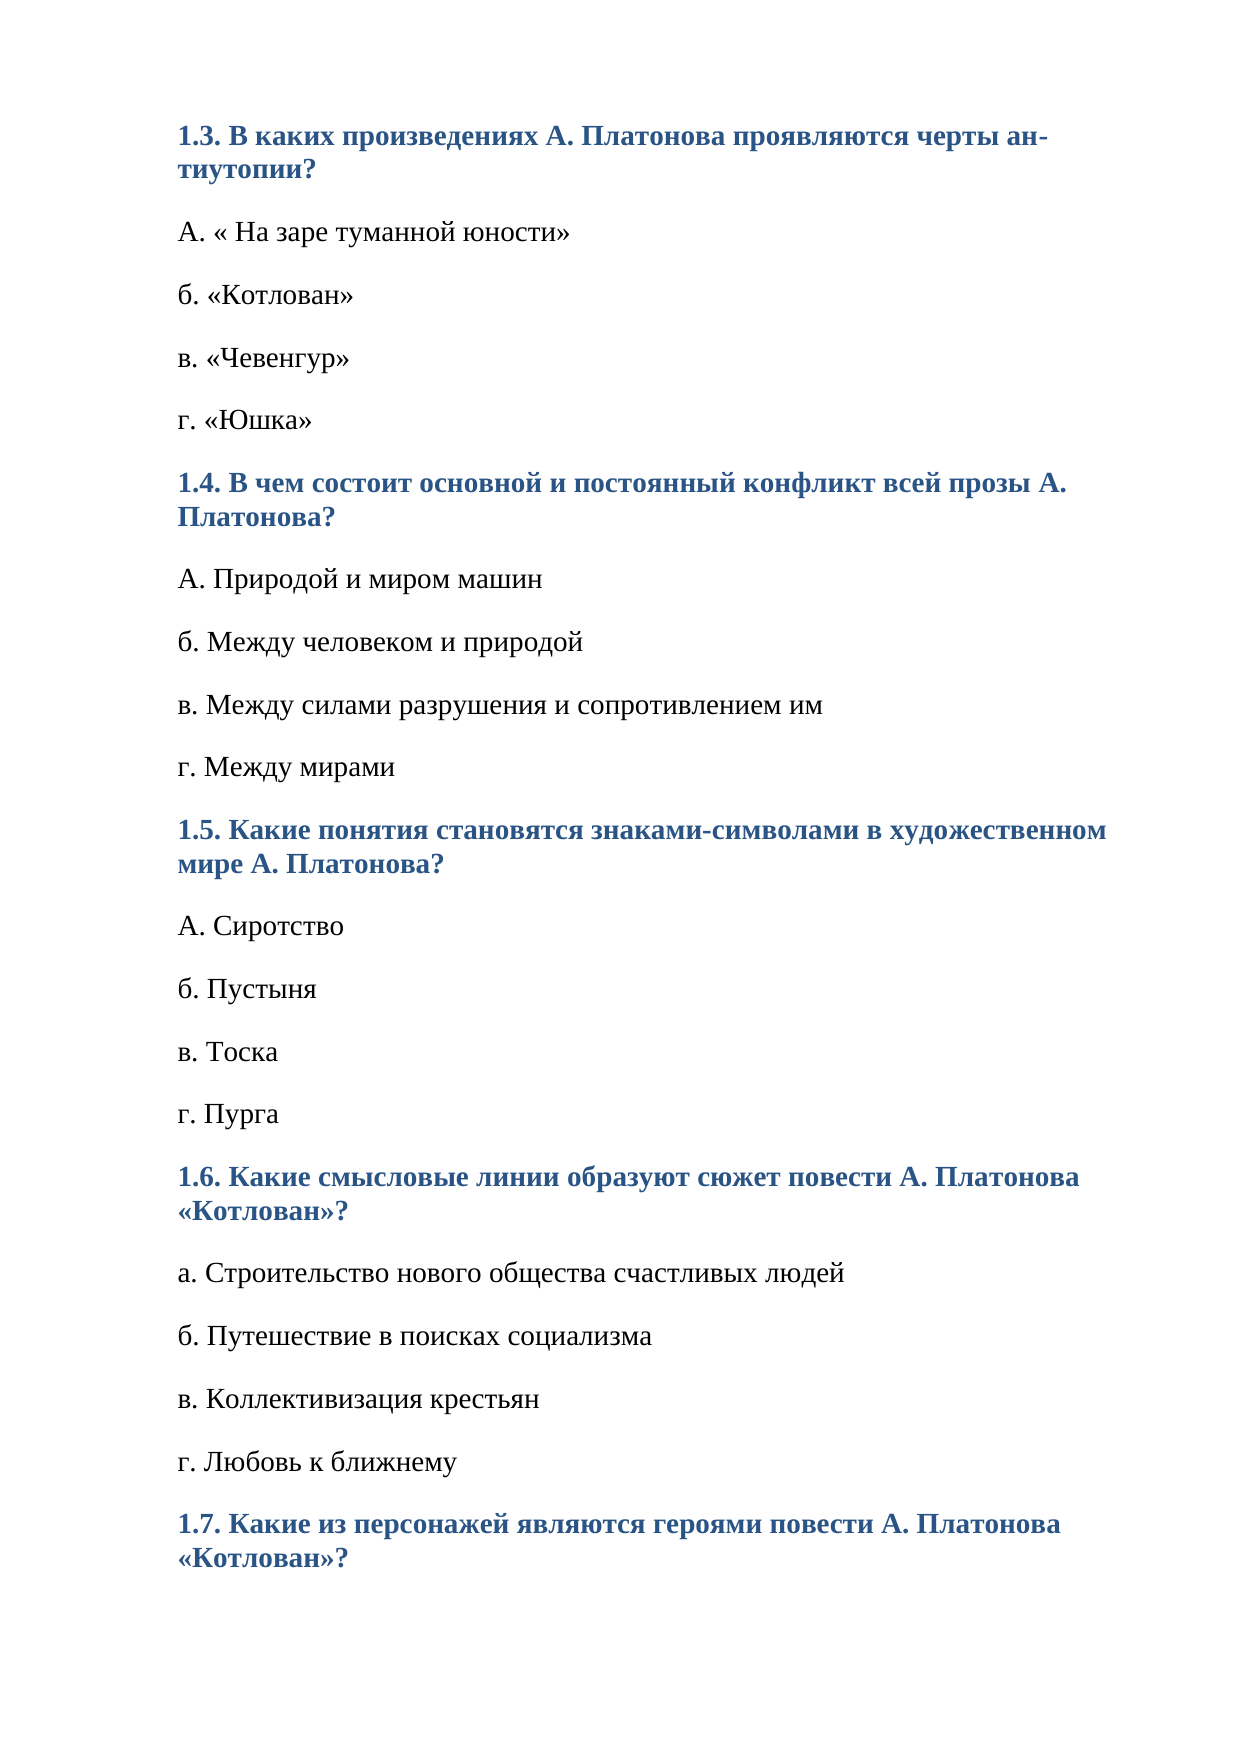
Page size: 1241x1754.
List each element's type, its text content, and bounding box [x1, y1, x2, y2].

text г. Между мирами [177, 749, 1152, 783]
text 1.6. Какие смысловые линии образуют сюжет повести А. Платонова «Котлован»? [177, 1159, 1152, 1226]
text б. Пустыня [177, 971, 1152, 1005]
text б. Путешествие в поисках социализма [177, 1318, 1152, 1352]
text а. Строительство нового общества счастливых людей [177, 1256, 1152, 1289]
text б. Между человеком и природой [177, 624, 1152, 658]
text в. Тоска [177, 1034, 1152, 1067]
text г. Пурга [177, 1097, 1152, 1130]
text А. Природой и миром машин [177, 561, 1152, 595]
text в. Между силами разрушения и сопротивлением им [177, 687, 1152, 720]
text 1.4. В чем состоит основной и постоянный конфликт всей прозы А. Платонова? [177, 465, 1152, 532]
text г. «Юшка» [177, 402, 1152, 436]
text б. «Котлован» [177, 277, 1152, 311]
text 1.5. Какие понятия становятся знаками-символами в художественном мире А. Платонова? [177, 812, 1152, 879]
text А. Сиротство [177, 908, 1152, 942]
text в. «Чевенгур» [177, 340, 1152, 373]
text 1.3. В каких произведениях А. Платонова проявляются черты антиутопии? [177, 118, 1152, 185]
text 1.7. Какие из персонажей являются героями повести А. Платонова «Котлован»? [177, 1506, 1152, 1573]
text А. « На заре туманной юности» [177, 214, 1152, 248]
text в. Коллективизация крестьян [177, 1381, 1152, 1414]
text г. Любовь к ближнему [177, 1444, 1152, 1477]
